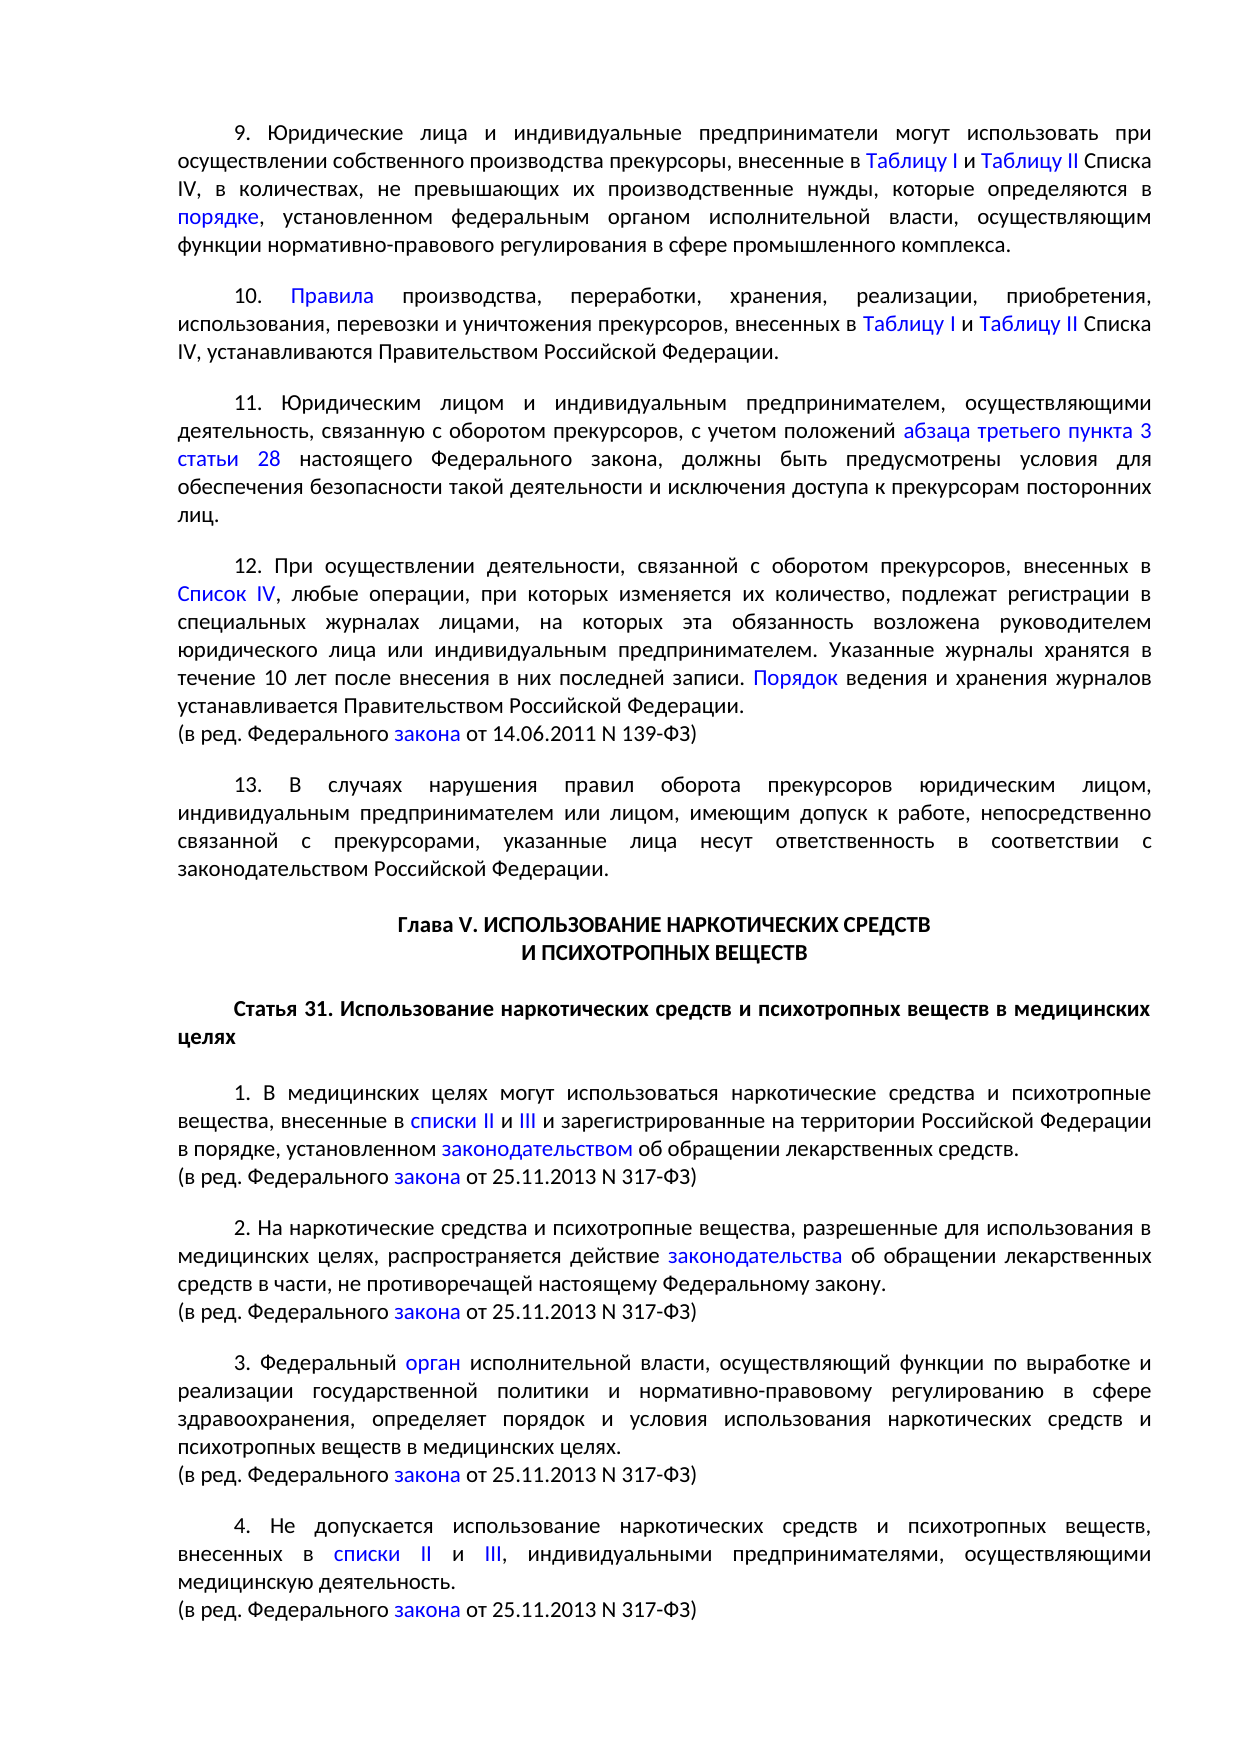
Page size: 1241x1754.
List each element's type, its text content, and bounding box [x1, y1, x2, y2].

text 13. В случаях нарушения правил оборота прекурсоров юридическим лицом, индивидуальным предпринимателем или лицом, имеющим допуск к работе, непосредственно связанной с прекурсорами, указанные лица несут ответственность в соответствии с законодательством Российской Федерации. [177, 770, 1152, 882]
text 2. На наркотические средства и психотропные вещества, разрешенные для использования в медицинских целях, распространяется действие законодательства об обращении лекарственных средств в части, не противоречащей настоящему Федеральному закону. [177, 1213, 1152, 1297]
text (в ред. Федерального закона от 25.11.2013 N 317-ФЗ) [177, 1297, 1152, 1326]
text (в ред. Федерального закона от 14.06.2011 N 139-ФЗ) [177, 719, 1152, 747]
text 11. Юридическим лицом и индивидуальным предпринимателем, осуществляющими деятельность, связанную с оборотом прекурсоров, с учетом положений абзаца третьего пункта 3 статьи 28 настоящего Федерального закона, должны быть предусмотрены условия для обеспечения безопасности такой деятельности и исключения доступа к прекурсорам посторонних лиц. [177, 388, 1152, 528]
text 4. Не допускается использование наркотических средств и психотропных веществ, внесенных в списки II и III, индивидуальными предпринимателями, осуществляющими медицинскую деятельность. [177, 1511, 1152, 1596]
text 1. В медицинских целях могут использоваться наркотические средства и психотропные вещества, внесенные в списки II и III и зарегистрированные на территории Российской Федерации в порядке, установленном законодательством об обращении лекарственных средств. [177, 1078, 1152, 1162]
text 12. При осуществлении деятельности, связанной с оборотом прекурсоров, внесенных в Список IV, любые операции, при которых изменяется их количество, подлежат регистрации в специальных журналах лицами, на которых эта обязанность возложена руководителем юридического лица или индивидуальным предпринимателем. Указанные журналы хранятся в течение 10 лет после внесения в них последней записи. Порядок ведения и хранения журналов устанавливается Правительством Российской Федерации. [177, 551, 1152, 719]
text 9. Юридические лица и индивидуальные предприниматели могут использовать при осуществлении собственного производства прекурсоры, внесенные в Таблицу I и Таблицу II Списка IV, в количествах, не превышающих их производственные нужды, которые определяются в порядке, установленном федеральным органом исполнительной власти, осуществляющим функции нормативно-правового регулирования в сфере промышленного комплекса. [177, 118, 1152, 258]
text (в ред. Федерального закона от 25.11.2013 N 317-ФЗ) [177, 1162, 1152, 1191]
text 3. Федеральный орган исполнительной власти, осуществляющий функции по выработке и реализации государственной политики и нормативно-правовому регулированию в сфере здравоохранения, определяет порядок и условия использования наркотических средств и психотропных веществ в медицинских целях. [177, 1348, 1152, 1461]
text (в ред. Федерального закона от 25.11.2013 N 317-ФЗ) [177, 1596, 1152, 1623]
title Глава V. ИСПОЛЬЗОВАНИЕ НАРКОТИЧЕСКИХ СРЕДСТВ [177, 910, 1152, 938]
title И ПСИХОТРОПНЫХ ВЕЩЕСТВ [177, 938, 1152, 966]
title Статья 31. Использование наркотических средств и психотропных веществ в медицинских целях [177, 994, 1152, 1050]
text (в ред. Федерального закона от 25.11.2013 N 317-ФЗ) [177, 1461, 1152, 1488]
text 10. Правила производства, переработки, хранения, реализации, приобретения, использования, перевозки и уничтожения прекурсоров, внесенных в Таблицу I и Таблицу II Списка IV, устанавливаются Правительством Российской Федерации. [177, 281, 1152, 365]
